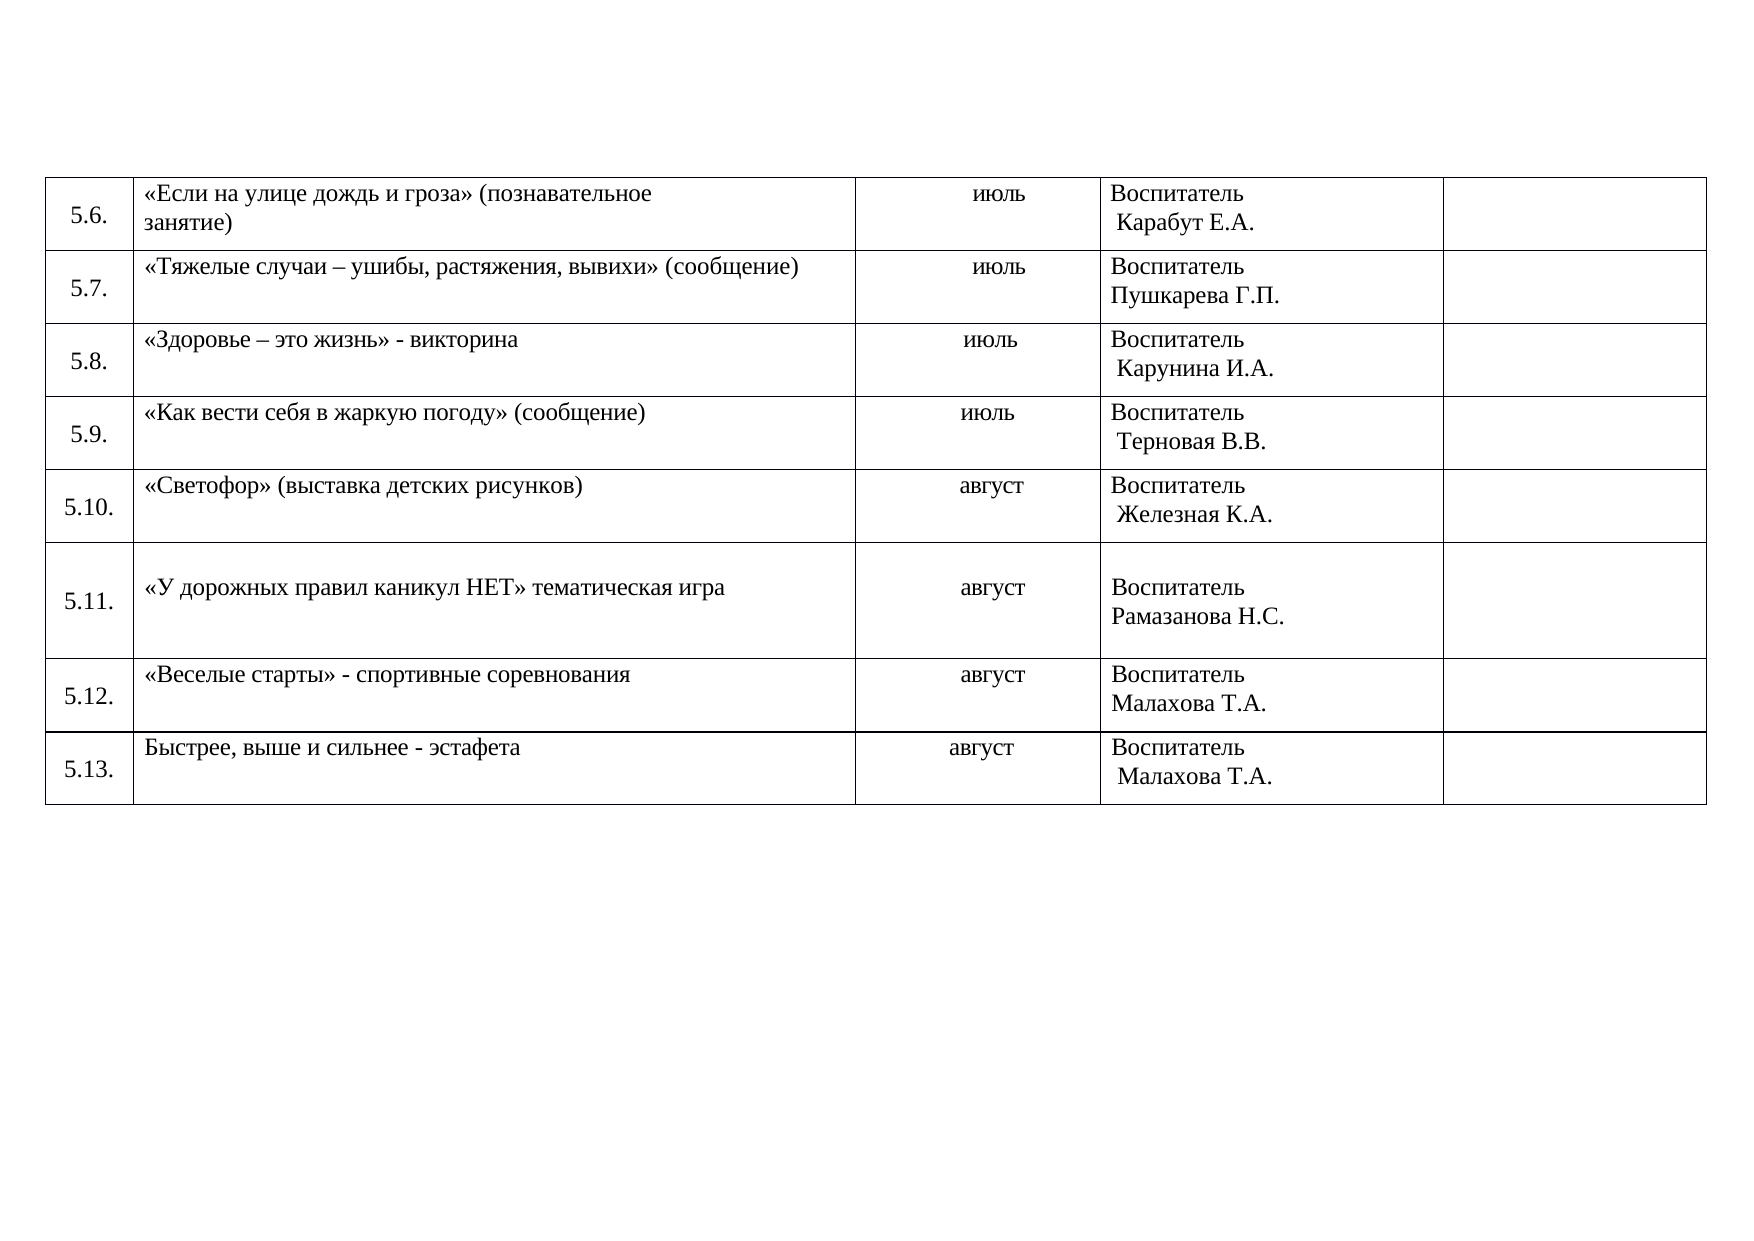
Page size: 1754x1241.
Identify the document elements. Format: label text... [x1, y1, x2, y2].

table_cell [1444, 470, 1706, 542]
table_cell Воспитатель Пушкарева Г.П. [1101, 251, 1443, 323]
table_cell 5.6. [46, 178, 133, 250]
table_cell Воспитатель Малахова Т.А. [1101, 733, 1443, 804]
table_cell Быстрее, выше и сильнее - эстафета [134, 733, 855, 804]
table_cell 5.9. [46, 397, 133, 469]
table_cell 5.13. [46, 733, 133, 804]
table_cell «Если на улице дождь и гроза» (познавательное занятие) [134, 178, 855, 250]
table_cell август [856, 659, 1100, 731]
table_cell [1444, 659, 1706, 731]
table_cell Воспитатель Малахова Т.А. [1101, 659, 1443, 731]
table_cell [1444, 324, 1706, 396]
table_cell 5.7. [46, 251, 133, 323]
table_cell «У дорожных правил каникул НЕТ» тематическая игра [134, 543, 855, 658]
table_cell Воспитатель Карабут Е.А. [1101, 178, 1443, 250]
table_cell [1444, 178, 1706, 250]
table_cell «Как вести себя в жаркую погоду» (сообщение) [134, 397, 855, 469]
table_cell июль [856, 178, 1100, 250]
table_cell Воспитатель Терновая В.В. [1101, 397, 1443, 469]
table_cell 5.12. [46, 659, 133, 731]
table_cell июль [856, 324, 1100, 396]
table_cell «Светофор» (выставка детских рисунков) [134, 470, 855, 542]
table_cell [1444, 733, 1706, 804]
table_cell 5.10. [46, 470, 133, 542]
table_cell Воспитатель Карунина И.А. [1101, 324, 1443, 396]
table_cell август [856, 733, 1100, 804]
table_cell 5.11. [46, 543, 133, 658]
table_cell Воспитатель Железная К.А. [1101, 470, 1443, 542]
table_cell «Веселые старты» - спортивные соревнования [134, 659, 855, 731]
table_cell «Тяжелые случаи – ушибы, растяжения, вывихи» (сообщение) [134, 251, 855, 323]
table_cell [1444, 543, 1706, 658]
table_cell [1444, 397, 1706, 469]
table_cell 5.8. [46, 324, 133, 396]
table_cell [1444, 251, 1706, 323]
table_cell «Здоровье – это жизнь» - викторина [134, 324, 855, 396]
table_cell август [856, 543, 1100, 658]
table_cell июль [856, 251, 1100, 323]
table_cell июль [856, 397, 1100, 469]
table_cell август [856, 470, 1100, 542]
